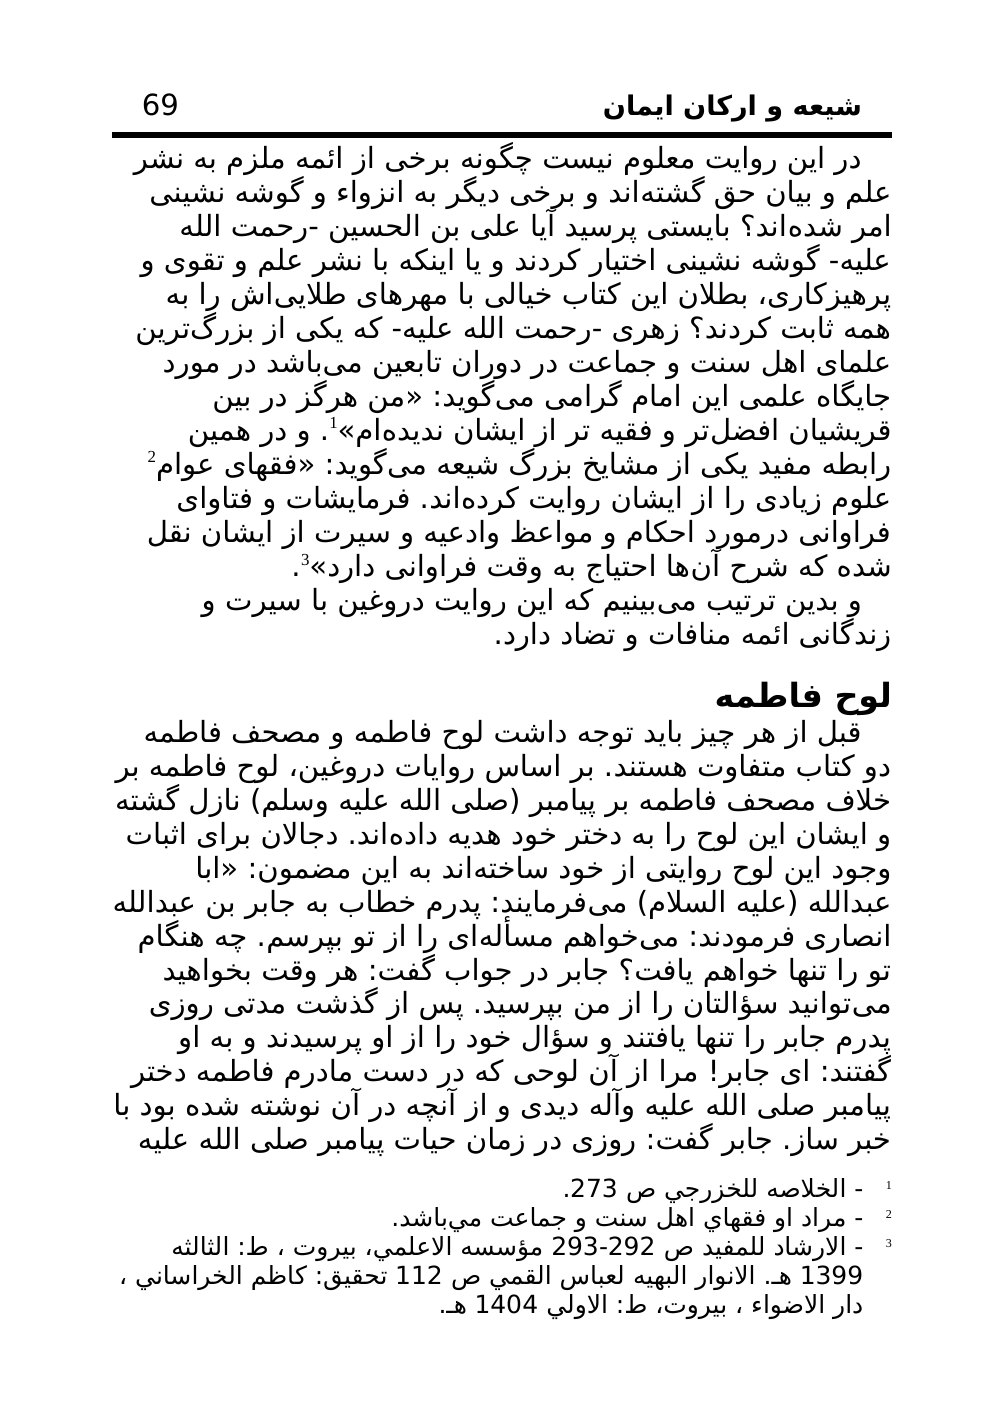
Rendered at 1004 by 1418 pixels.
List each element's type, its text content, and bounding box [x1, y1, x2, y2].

text لوح فاطمه [112, 676, 892, 715]
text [112, 715, 892, 1157]
text در این روایت معلوم نیست چگونه برخی از ائمه ملزم به نشر علم و بیان حق گشته‌اند و برخی دیگر به انزواء و گوشه نشینی امر شده‌اند؟ بایستی پرسید آیا علی بن الحسین -رحمت الله علیه- گوشه نشینی اختیار کردند و یا اینکه با نشر علم و تقوی و پرهیزکاری، بطلان این کتاب خیالی با مهر‌های طلایی‌اش را به همه ثابت کردند؟ زهری -رحمت الله علیه- که یکی از بزرگ‌ترین علمای اهل سنت و جماعت در دوران تابعین می‌باشد در مورد جایگاه علمی این امام گرامی می‌گوید: «من هرگز در بین قریشیان افضل‌تر و فقیه تر از ایشان ندیده‌ام». و در همین رابطه مفید یکی از مشایخ بزرگ شیعه می‌گوید: «فقهای عوام علوم زیادی را از ایشان روایت کرده‌اند. فرمایشات و فتاوای فراوانی درمورد احکام و مواعظ وادعیه و سیرت از ایشان نقل شده که شرح آن‌ها احتیاج به وقت فراوانی دارد». [112, 141, 892, 583]
text و بدین ترتیب می‌بینیم که این روایت دروغین با سیرت و زندگانی ائمه منافات و تضاد دارد. [112, 583, 892, 651]
